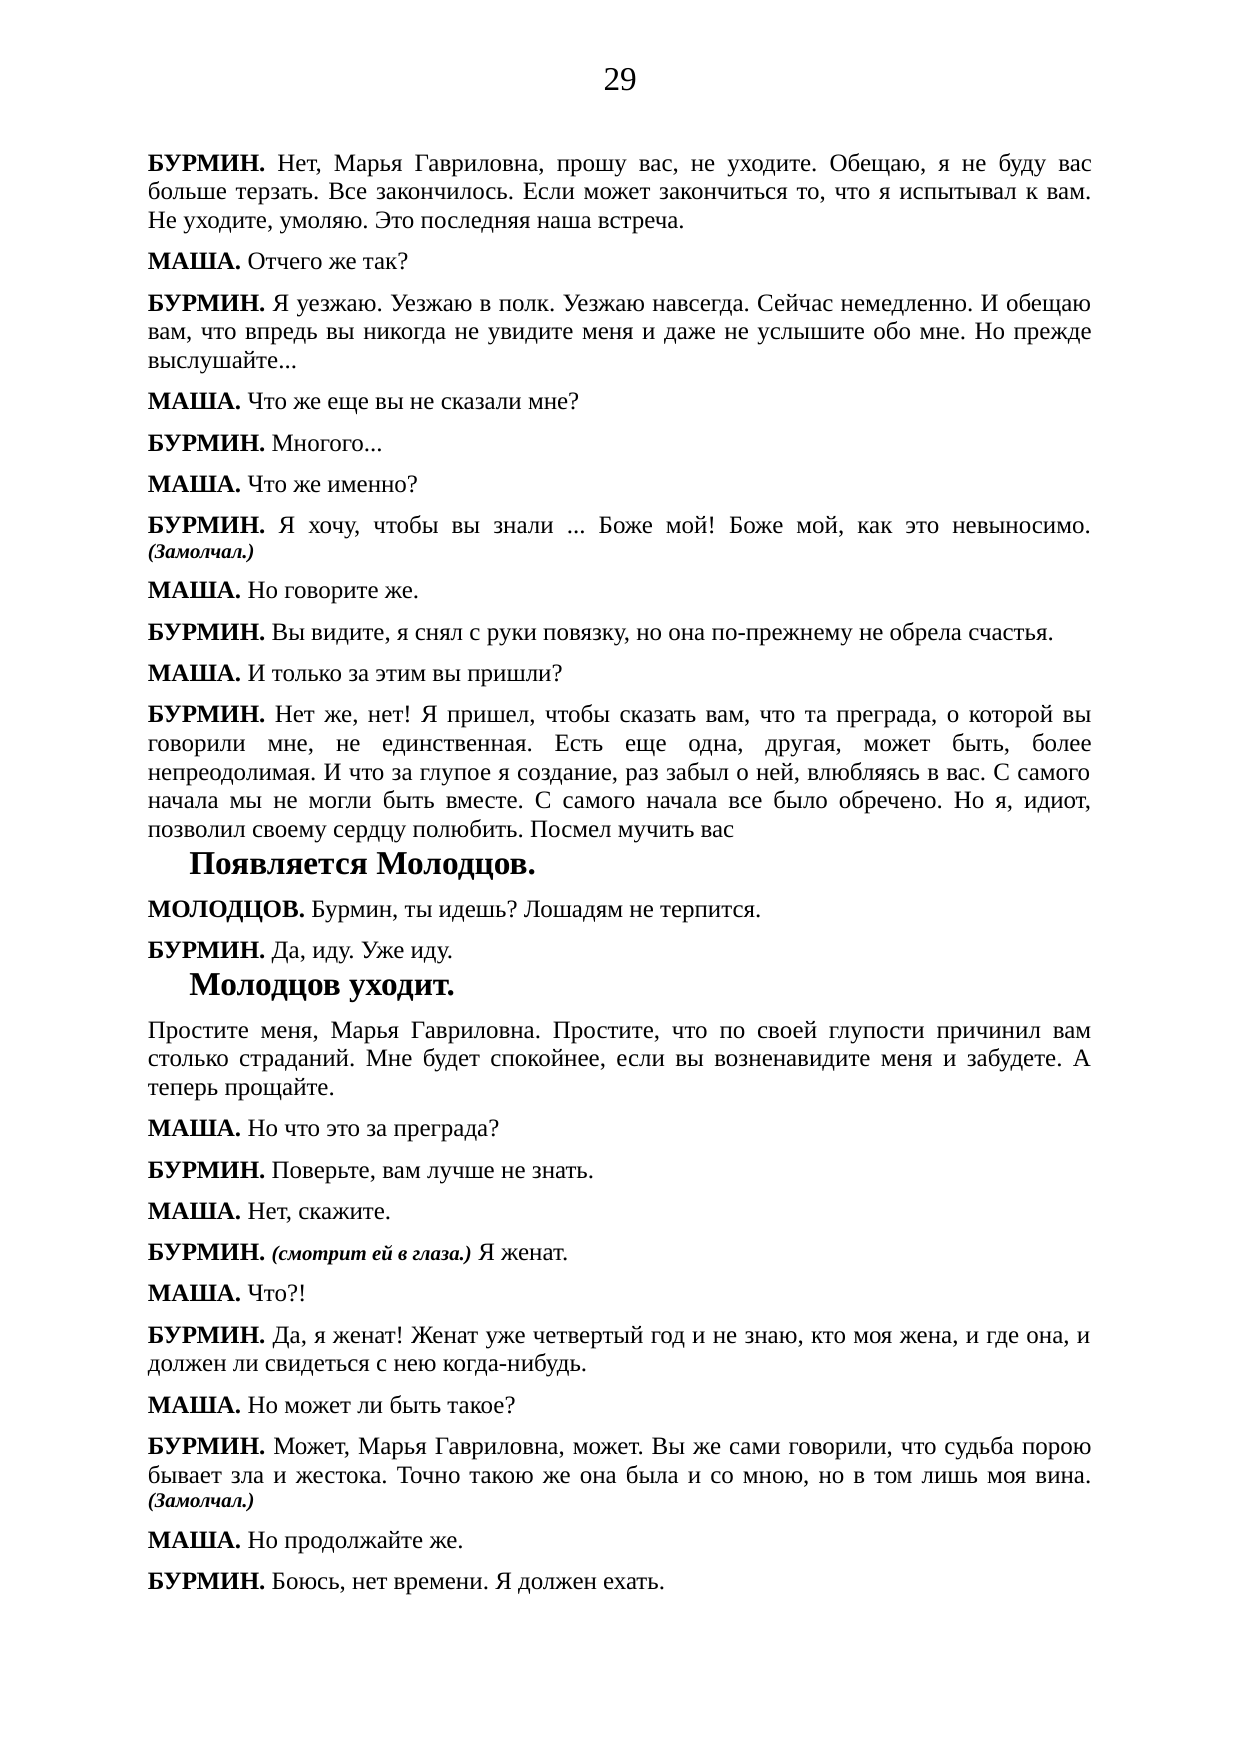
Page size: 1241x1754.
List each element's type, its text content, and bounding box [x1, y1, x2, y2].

text БУРМИН. Я уезжаю. Уезжаю в полк. Уезжаю навсегда. Сейчас немедленно. И обещаю вам, что впредь вы никогда не увидите меня и даже не услышите обо мне. Но прежде выслушайте... [148, 288, 1092, 374]
text БУРМИН. Может, Марья Гавриловна, может. Вы же сами говорили, что судьба порою бывает зла и жестока. Точно такою же она была и со мною, но в том лишь моя вина. (Замолчал.) [148, 1431, 1092, 1512]
text БУРМИН. Нет, Марья Гавриловна, прошу вас, не уходите. Обещаю, я не буду вас больше терзать. Все закончилось. Если может закончиться то, что я испытывал к вам. Не уходите, умоляю. Это последняя наша встреча. [148, 148, 1092, 234]
text МАША. Но что это за преграда? [148, 1113, 1092, 1142]
text Молодцов уходит. [189, 964, 1092, 1002]
text БУРМИН. Боюсь, нет времени. Я должен ехать. [148, 1566, 1092, 1595]
text БУРМИН. (смотрит ей в глаза.) Я женат. [148, 1237, 1092, 1266]
text МАША. Но говорите же. [148, 576, 1092, 604]
text БУРМИН. Я хочу, чтобы вы знали ... Боже мой! Боже мой, как это невыносимо. (Замолчал.) [148, 510, 1092, 563]
text МАША. Отчего же так? [148, 246, 1092, 275]
text Появляется Молодцов. [189, 843, 1092, 881]
text МОЛОДЦОВ. Бурмин, ты идешь? Лошадям не терпится. [148, 894, 1092, 923]
text Простите меня, Марья Гавриловна. Простите, что по своей глупости причинил вам столько страданий. Мне будет спокойнее, если вы возненавидите меня и забудете. А теперь прощайте. [148, 1015, 1092, 1101]
text БУРМИН. Многого... [148, 428, 1092, 456]
text МАША. Что?! [148, 1278, 1092, 1307]
text БУРМИН. Вы видите, я снял с руки повязку, но она по-прежнему не обрела счастья. [148, 617, 1092, 646]
text МАША. Что же именно? [148, 469, 1092, 498]
text БУРМИН. Поверьте, вам лучше не знать. [148, 1155, 1092, 1183]
text БУРМИН. Да, я женат! Женат уже четвертый год и не знаю, кто моя жена, и где она, и должен ли свидеться с нею когда-нибудь. [148, 1320, 1092, 1377]
text БУРМИН. Да, иду. Уже иду. [148, 935, 1092, 964]
text МАША. И только за этим вы пришли? [148, 658, 1092, 687]
text МАША. Но продолжайте же. [148, 1525, 1092, 1554]
text МАША. Что же еще вы не сказали мне? [148, 386, 1092, 415]
text МАША. Но может ли быть такое? [148, 1390, 1092, 1418]
text БУРМИН. Нет же, нет! Я пришел, чтобы сказать вам, что та преграда, о которой вы говорили мне, не единственная. Есть еще одна, другая, может быть, более непреодолимая. И что за глупое я создание, раз забыл о ней, влюбляясь в вас. С самого начала мы не могли быть вместе. С самого начала все было обречено. Но я, идиот, позволил своему сердцу полюбить. Посмел мучить вас [148, 699, 1092, 843]
text МАША. Нет, скажите. [148, 1196, 1092, 1225]
